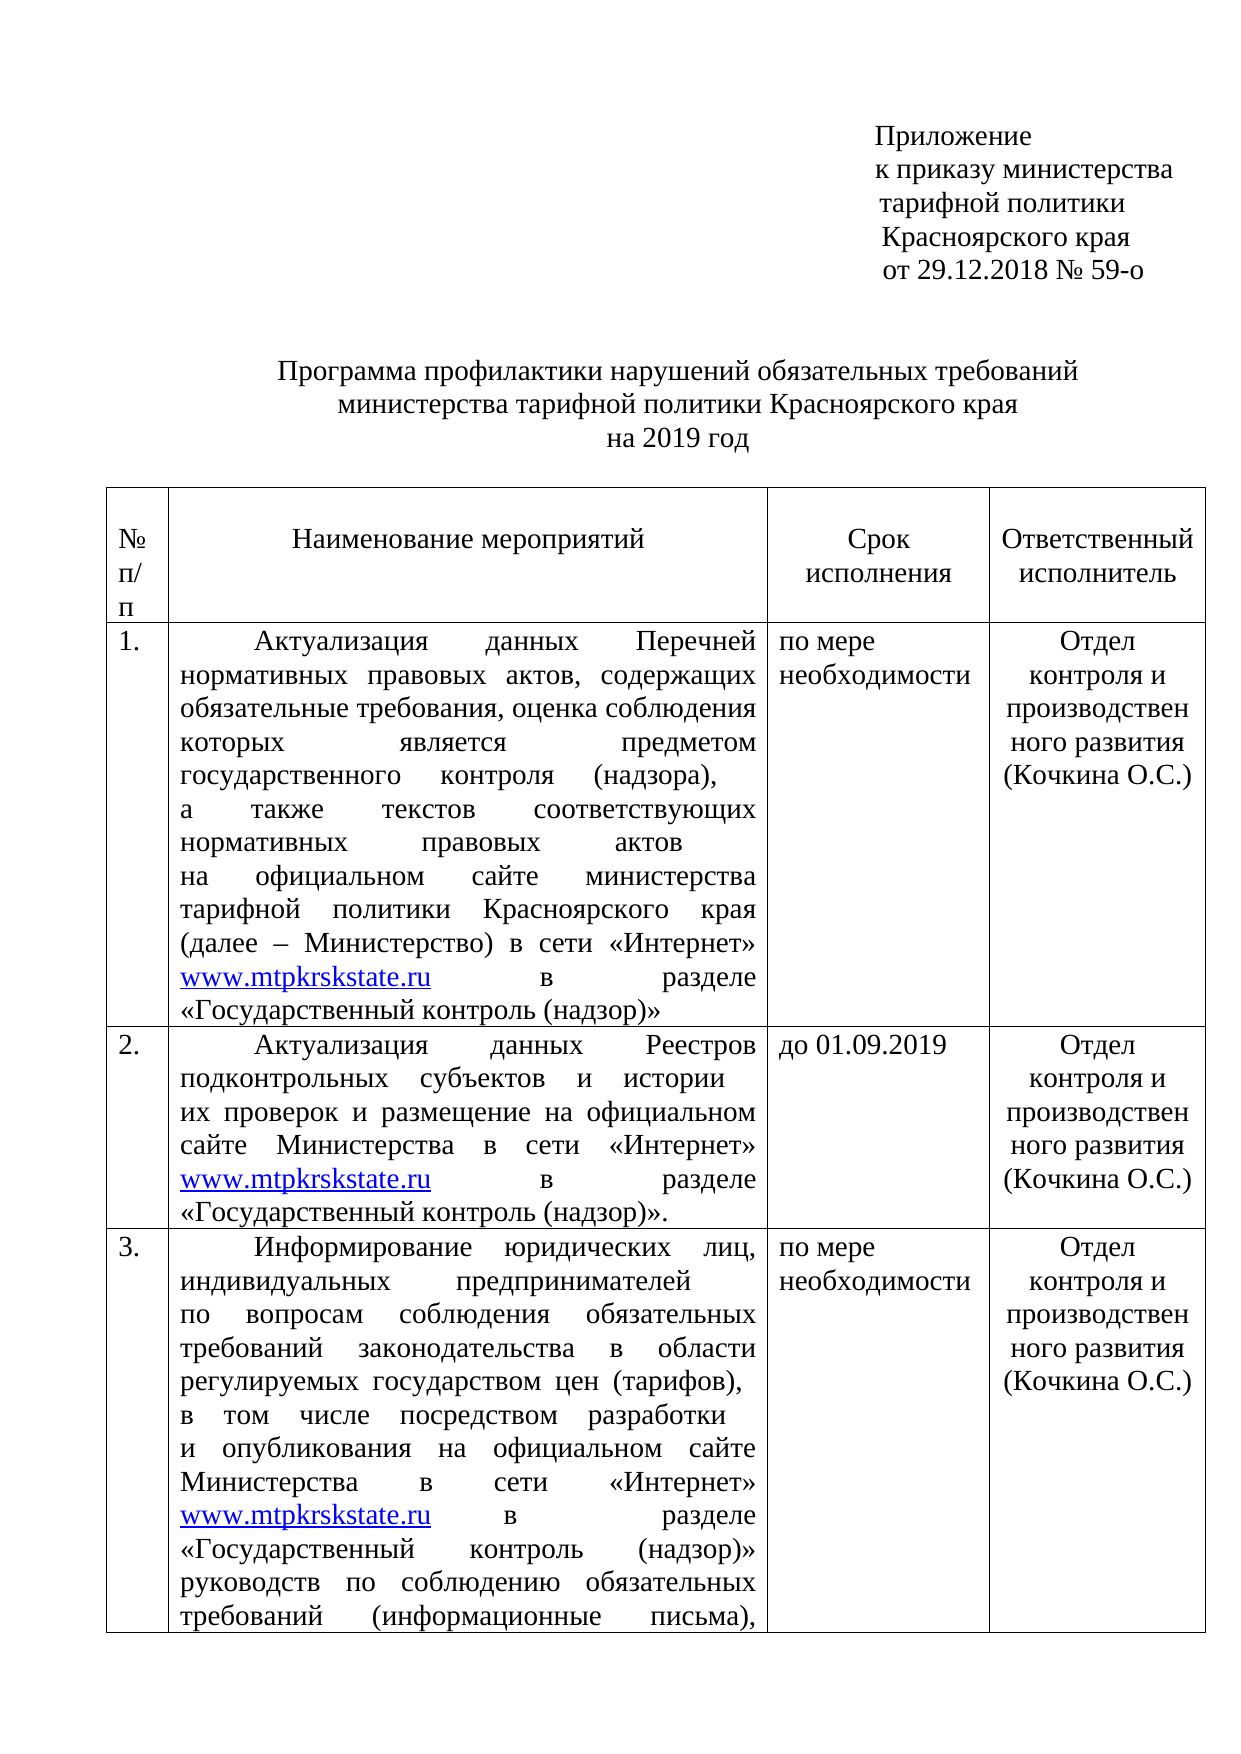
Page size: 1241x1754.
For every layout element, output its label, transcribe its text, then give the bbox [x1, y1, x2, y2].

text Красноярского края [118, 219, 1181, 252]
table_cell 2. [107, 1027, 168, 1228]
text на 2019 год [118, 420, 1181, 453]
table_cell по мере необходимости [768, 623, 989, 1026]
text тарифной политики [118, 185, 1181, 219]
table_cell 1. [107, 623, 168, 1026]
table_header Ответственный исполнитель [990, 488, 1205, 622]
text министерства тарифной политики Красноярского края [118, 386, 1181, 420]
table_cell Отдел контроля и производственного развития (Кочкина О.С.) [990, 1027, 1205, 1228]
table_header Срок исполнения [768, 488, 989, 622]
table_cell Актуализация данных Перечней нормативных правовых актов, содержащих обязательные требования, оценка соблюдения которых является предметом государственного контроля (надзора), а также текстов соответствующих нормативных правовых актов на официальном сайте министерства тарифной политики Красноярского края (далее – Министерство) в сети «Интернет» www.mtpkrskstate.ru в разделе «Государственный контроль (надзор)» [169, 623, 767, 1026]
table_cell Отдел контроля и производственного развития (Кочкина О.С.) [990, 623, 1205, 1026]
text от 29.12.2018 № 59-о [118, 252, 1181, 286]
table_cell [768, 1229, 989, 1632]
text Приложение [118, 118, 1181, 152]
text Программа профилактики нарушений обязательных требований [118, 353, 1181, 386]
table_cell 3. [107, 1229, 168, 1632]
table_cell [990, 1229, 1205, 1632]
text к приказу министерства [118, 152, 1181, 185]
table_header № п/п [107, 488, 168, 622]
table_cell Актуализация данных Реестров подконтрольных субъектов и истории их проверок и размещение на официальном сайте Министерства в сети «Интернет» www.mtpkrskstate.ru в разделе «Государственный контроль (надзор)». [169, 1027, 767, 1228]
table_cell до 01.09.2019 [768, 1027, 989, 1228]
table_header Наименование мероприятий [169, 488, 767, 622]
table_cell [169, 1229, 767, 1632]
